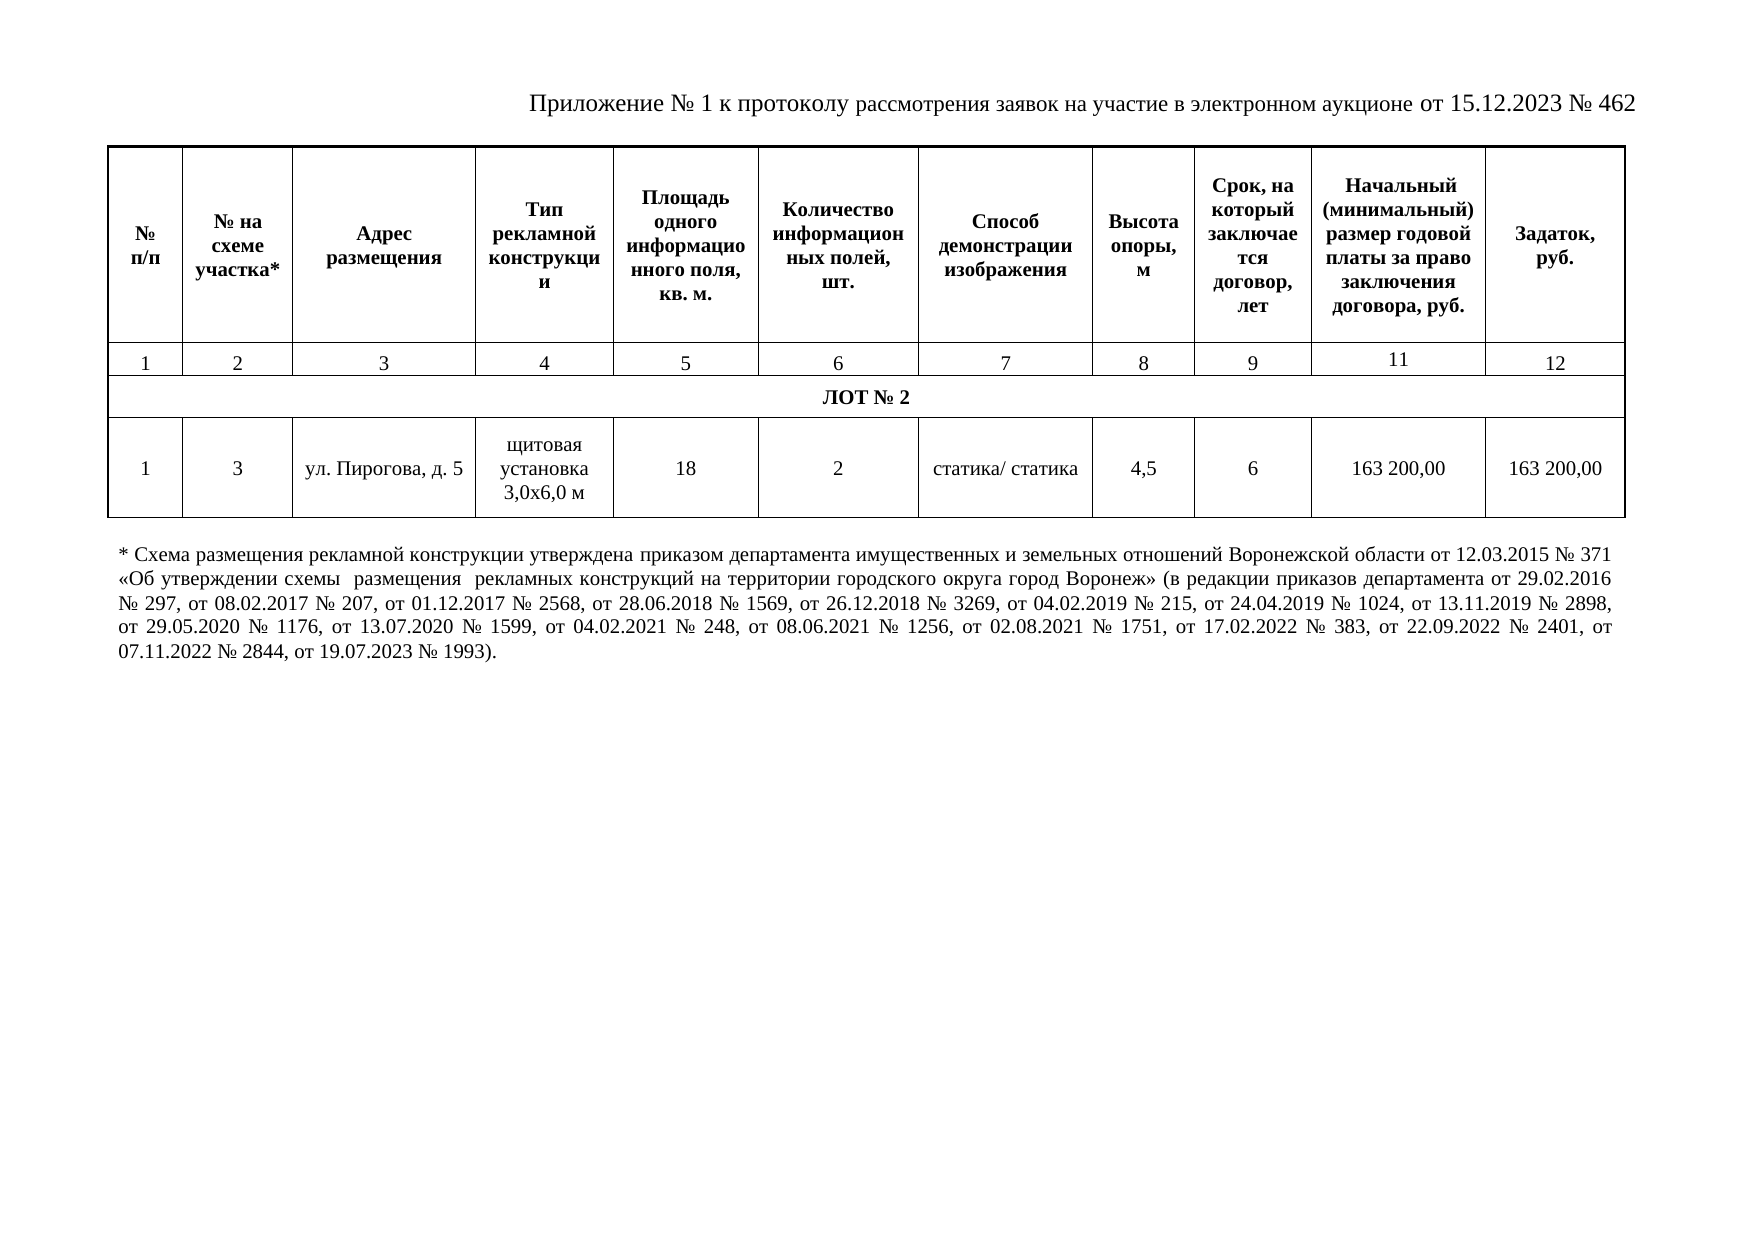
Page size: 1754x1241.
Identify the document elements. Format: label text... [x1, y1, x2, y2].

table_cell ЛОТ № 2 [109, 376, 1624, 417]
table_header Площадь одного информационного поля, кв. м. [614, 148, 758, 342]
table_header № на схеме участка* [183, 148, 292, 342]
table_cell 2 [759, 418, 918, 517]
table_cell 9 [1195, 343, 1311, 375]
table_cell 1 [109, 418, 182, 517]
table_cell 163 200,00 [1486, 418, 1624, 517]
table_header Тип рекламной конструкции [476, 148, 613, 342]
table_cell 3 [293, 343, 475, 375]
table_cell 11 [1312, 343, 1485, 375]
table_header Адрес размещения [293, 148, 475, 342]
table_cell * Схема размещения рекламной конструкции утверждена приказом департамента имущественных и земельных отношений Воронежской области от 12.03.2015 № 371 «Об утверждении схемы размещения рекламных конструкций на территории городского округа город Воронеж» (в редакции приказов департамента от 29.02.2016 № 297, от 08.02.2017 № 207, от 01.12.2017 № 2568, от 28.06.2018 № 1569, от 26.12.2018 № 3269, от 04.02.2019 № 215, от 24.04.2019 № 1024, от 13.11.2019 № 2898, от 29.05.2020 № 1176, от 13.07.2020 № 1599, от 04.02.2021 № 248, от 08.06.2021 № 1256, от 02.08.2021 № 1751, от 17.02.2022 № 383, от 22.09.2022 № 2401, от 07.11.2022 № 2844, от 19.07.2023 № 1993). [107, 518, 1624, 687]
table_cell 163 200,00 [1312, 418, 1485, 517]
table_cell 6 [759, 343, 918, 375]
table_cell 3 [183, 418, 292, 517]
table_cell щитовая установка 3,0х6,0 м [476, 418, 613, 517]
table_cell 4 [476, 343, 613, 375]
table_header Высота опоры, м [1093, 148, 1194, 342]
table_header Способ демонстрации изображения [919, 148, 1092, 342]
table_cell ул. Пирогова, д. 5 [293, 418, 475, 517]
table_cell 6 [1195, 418, 1311, 517]
table_header Начальный (минимальный) размер годовой платы за право заключения договора, руб. [1312, 148, 1485, 342]
table_header Срок, на который заключается договор, лет [1195, 148, 1311, 342]
table_header № п/п [109, 148, 182, 342]
table_cell 12 [1486, 343, 1624, 375]
table_cell 18 [614, 418, 758, 517]
table_cell 2 [183, 343, 292, 375]
table_cell 4,5 [1093, 418, 1194, 517]
text Приложение № 1 к протоколу рассмотрения заявок на участие в электронном аукционе от 15.12.2023 № 462 [118, 88, 1636, 117]
table_header Задаток, руб. [1486, 148, 1624, 342]
table_cell 8 [1093, 343, 1194, 375]
table_cell статика/ статика [919, 418, 1092, 517]
table_cell 5 [614, 343, 758, 375]
table_cell 1 [109, 343, 182, 375]
table_cell 7 [919, 343, 1092, 375]
table_header Количество информационных полей, шт. [759, 148, 918, 342]
